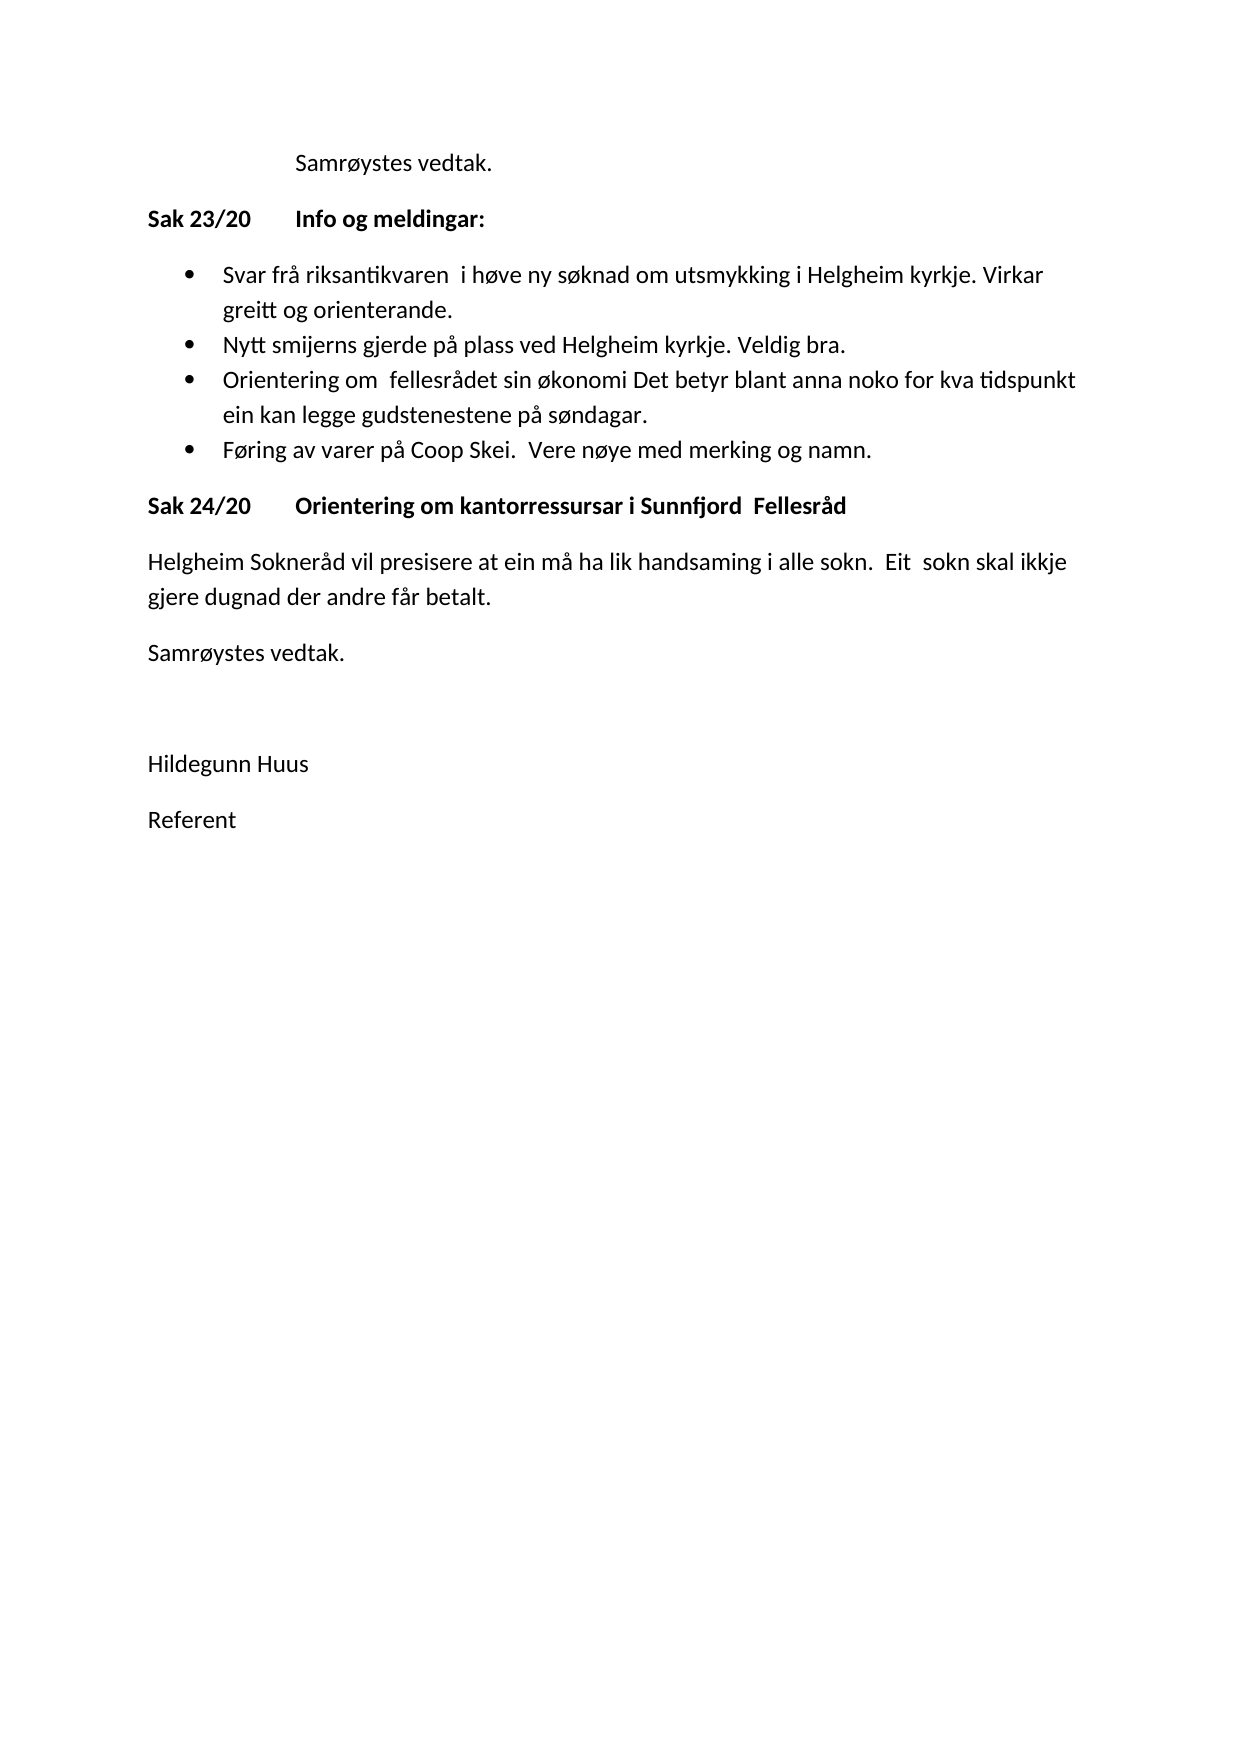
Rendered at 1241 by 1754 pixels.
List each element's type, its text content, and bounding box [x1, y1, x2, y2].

text Sak 23/20 Info og meldingar: [148, 203, 1093, 234]
text Samrøystes vedtak. [148, 148, 1093, 178]
text Sak 24/20 Orientering om kantorressursar i Sunnfjord Fellesråd [148, 490, 1093, 521]
text Referent [148, 804, 1093, 835]
list Nytt smijerns gjerde på plass ved Helgheim kyrkje. Veldig bra. [185, 329, 1093, 360]
list Svar frå riksantikvaren i høve ny søknad om utsmykking i Helgheim kyrkje. Virkar greitt og orienterande. [185, 259, 1093, 325]
list Føring av varer på Coop Skei. Vere nøye med merking og namn. [185, 434, 1093, 465]
text Helgheim Sokneråd vil presisere at ein må ha lik handsaming i alle sokn. Eit sokn skal ikkje gjere dugnad der andre får betalt. [148, 546, 1093, 611]
list Orientering om fellesrådet sin økonomi Det betyr blant anna noko for kva tidspunkt ein kan legge gudstenestene på søndagar. [185, 364, 1093, 430]
text Samrøystes vedtak. [148, 637, 1093, 667]
text Hildegunn Huus [148, 748, 1093, 779]
